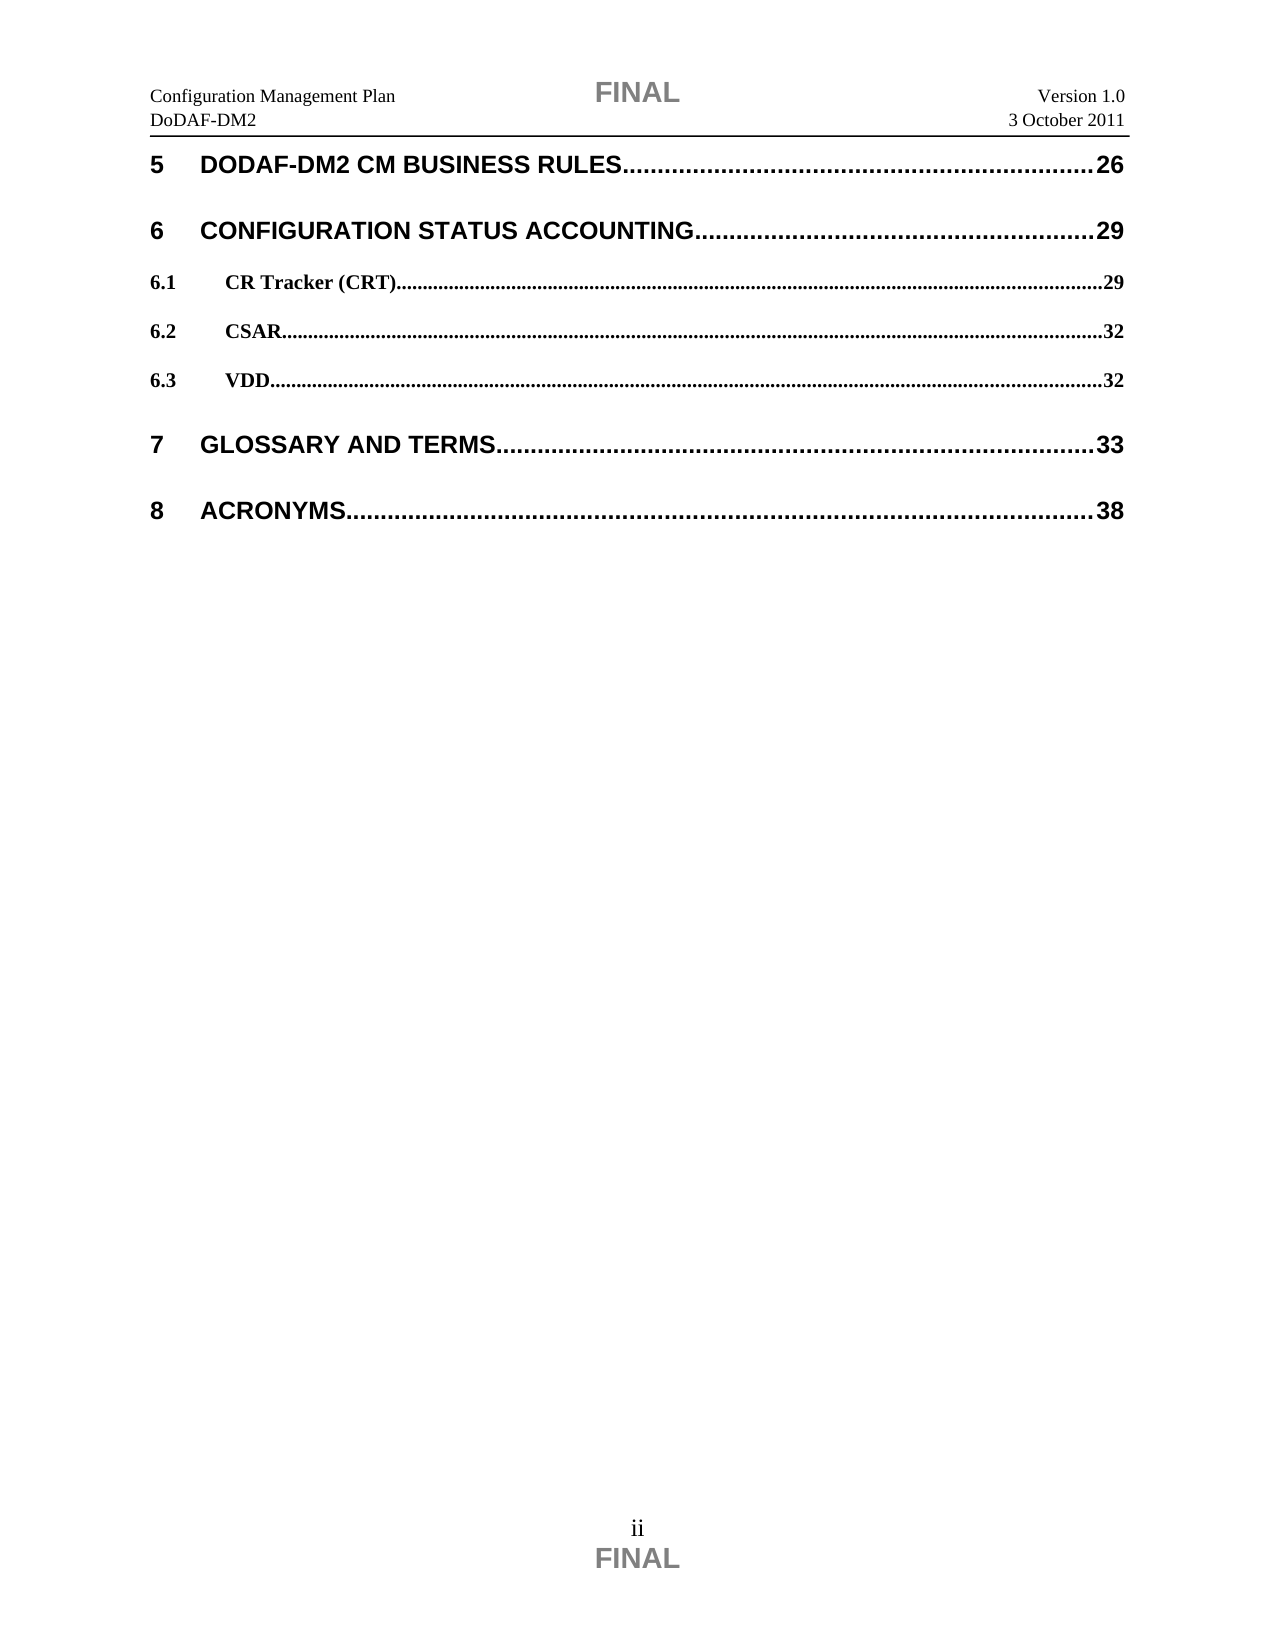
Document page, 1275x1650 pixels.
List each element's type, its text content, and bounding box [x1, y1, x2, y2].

text 7 Glossary and Terms 33 [150, 430, 1125, 458]
text 6.2 CSAR 32 [150, 319, 1125, 343]
text 6 Configuration Status Accounting 29 [150, 216, 1125, 245]
text 8 Acronyms 38 [150, 496, 1125, 525]
text 6.1 CR Tracker (CRT) 29 [150, 270, 1125, 294]
text 6.3 VDD 32 [150, 368, 1125, 392]
text 5 DoDAF-DM2 CM Business Rules 26 [150, 150, 1125, 179]
